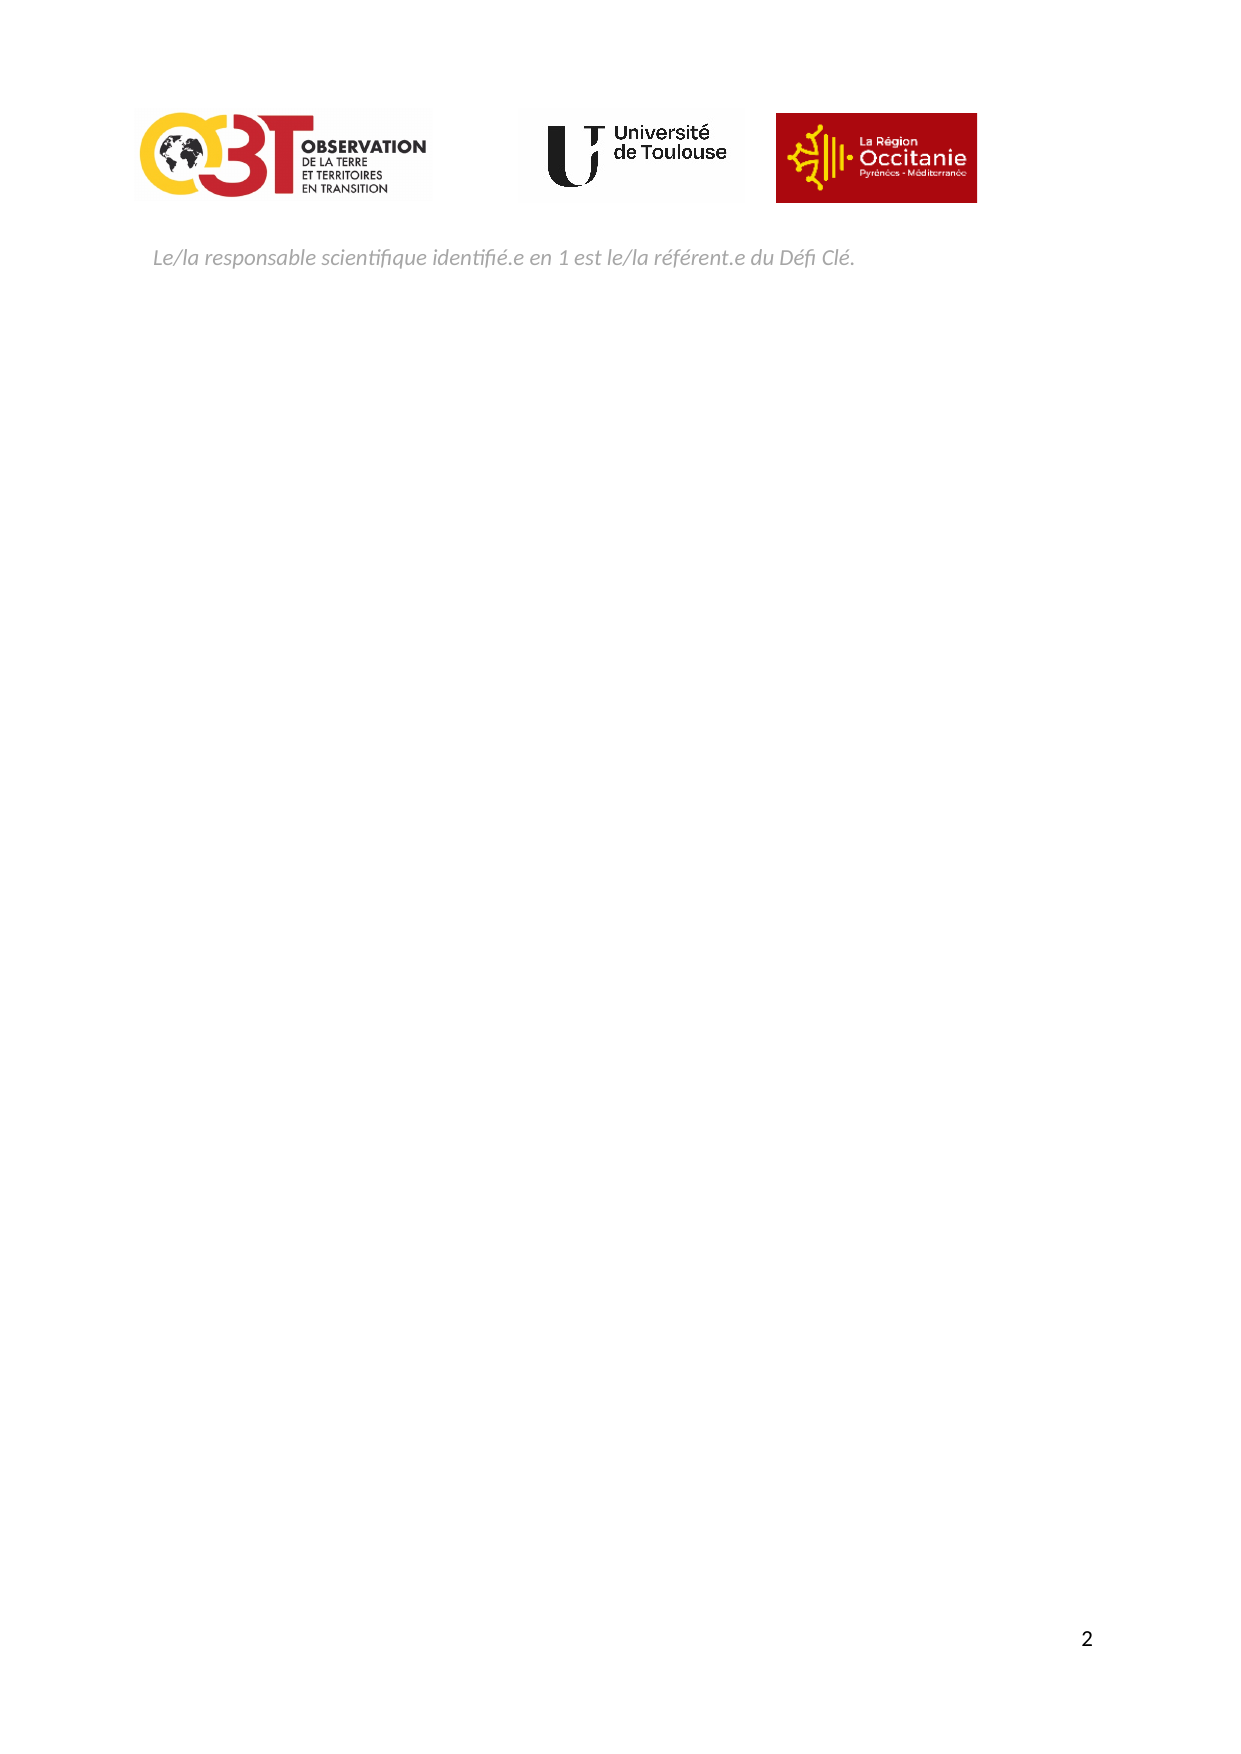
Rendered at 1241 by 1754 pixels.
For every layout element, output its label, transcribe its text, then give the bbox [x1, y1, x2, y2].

picture [776, 113, 978, 203]
picture [518, 108, 746, 203]
picture [133, 108, 433, 201]
list Le/la responsable scientifique identifié.e en 1 est le/la référent.e du Défi Clé. [148, 243, 1093, 271]
